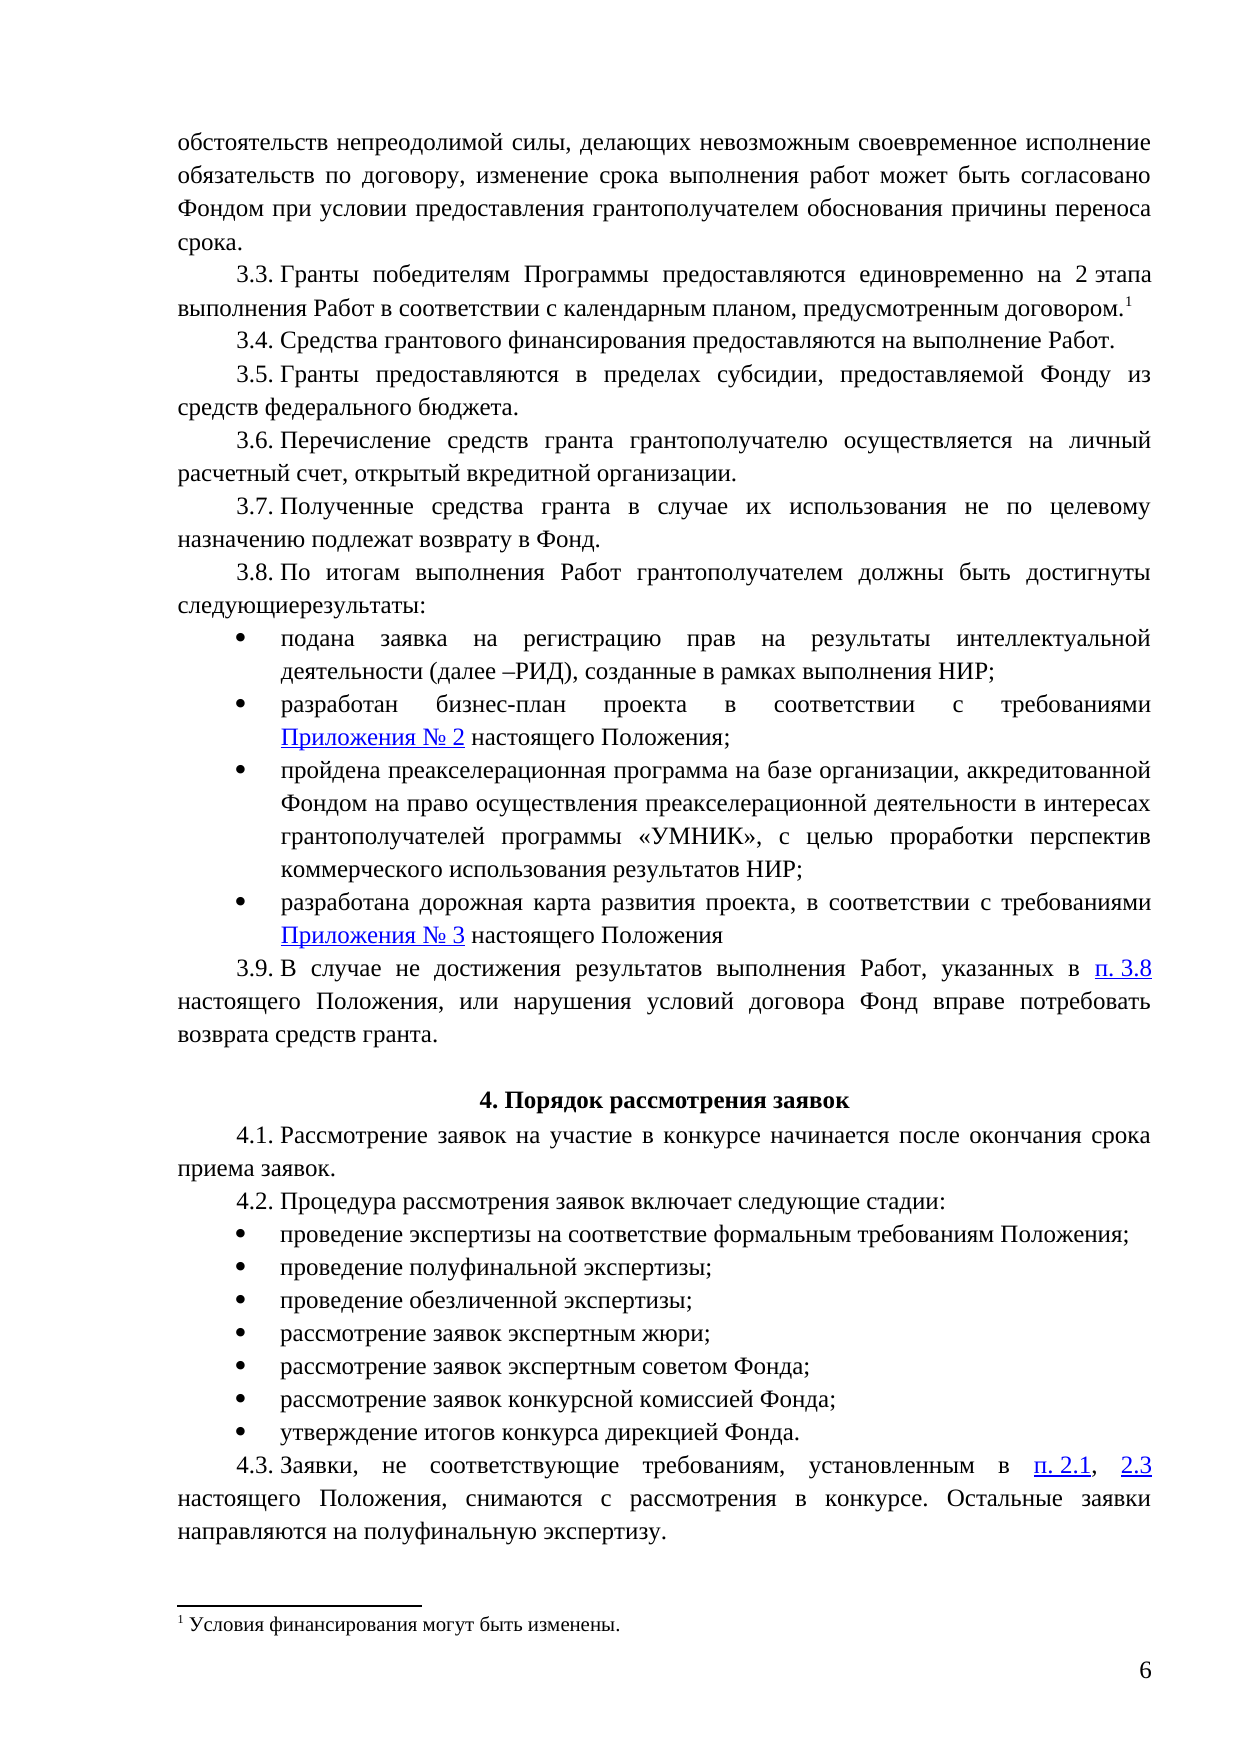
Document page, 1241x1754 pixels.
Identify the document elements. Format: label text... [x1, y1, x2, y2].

text 3.5. Гранты предоставляются в пределах субсидии, предоставляемой Фонду из средств федерального бюджета. [177, 359, 1152, 420]
text 3.6. Перечисление средств гранта грантополучателю осуществляется на личный расчетный счет, открытый вкредитной организации. [177, 425, 1152, 486]
text 3.8. По итогам выполнения Работ грантополучателем должны быть достигнуты следующиерезультаты: [177, 557, 1152, 618]
subtitle 4. Порядок рассмотрения заявок [177, 1085, 1152, 1114]
list проведение экспертизы на соответствие формальным требованиям Положения; [236, 1219, 1152, 1248]
list разработана дорожная карта развития проекта, в соответствии с требованиями Приложения № 3 настоящего Положения [236, 887, 1152, 949]
text 4.2. Процедура рассмотрения заявок включает следующие стадии: [177, 1186, 1152, 1215]
text 3.7. Полученные средства гранта в случае их использования не по целевому назначению подлежат возврату в Фонд. [177, 491, 1152, 552]
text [177, 127, 1152, 255]
list пройдена преакселерационная программа на базе организации, аккредитованной Фондом на право осуществления преакселерационной деятельности в интересах грантополучателей программы «УМНИК», с целью проработки перспектив коммерческого использования результатов НИР; [236, 755, 1152, 883]
text 3.9. В случае не достижения результатов выполнения Работ, указанных в п. 3.8 настоящего Положения, или нарушения условий договора Фонд вправе потребовать возврата средств гранта. [177, 953, 1152, 1048]
list утверждение итогов конкурса дирекцией Фонда. [236, 1417, 1152, 1446]
text 3.4. Средства грантового финансирования предоставляются на выполнение Работ. [177, 326, 1152, 354]
list проведение обезличенной экспертизы; [236, 1285, 1152, 1314]
list разработан бизнес-план проекта в соответствии с требованиями Приложения № 2 настоящего Положения; [236, 689, 1152, 751]
text 4.1. Рассмотрение заявок на участие в конкурсе начинается после окончания срока приема заявок. [177, 1120, 1152, 1182]
list рассмотрение заявок конкурсной комиссией Фонда; [236, 1384, 1152, 1413]
text 4.3. Заявки, не соответствующие требованиям, установленным в п. 2.1, 2.3 настоящего Положения, снимаются с рассмотрения в конкурсе. Остальные заявки направляются на полуфинальную экспертизу. [177, 1450, 1152, 1545]
list подана заявка на регистрацию прав на результаты интеллектуальной деятельности (далее –РИД), созданные в рамках выполнения НИР; [236, 623, 1152, 684]
text 3.3. Гранты победителям Программы предоставляются единовременно на 2 этапа выполнения Работ в соответствии с календарным планом, предусмотренным договором. [177, 259, 1152, 321]
list проведение полуфинальной экспертизы; [236, 1252, 1152, 1281]
list рассмотрение заявок экспертным советом Фонда; [236, 1351, 1152, 1380]
list рассмотрение заявок экспертным жюри; [236, 1318, 1152, 1347]
